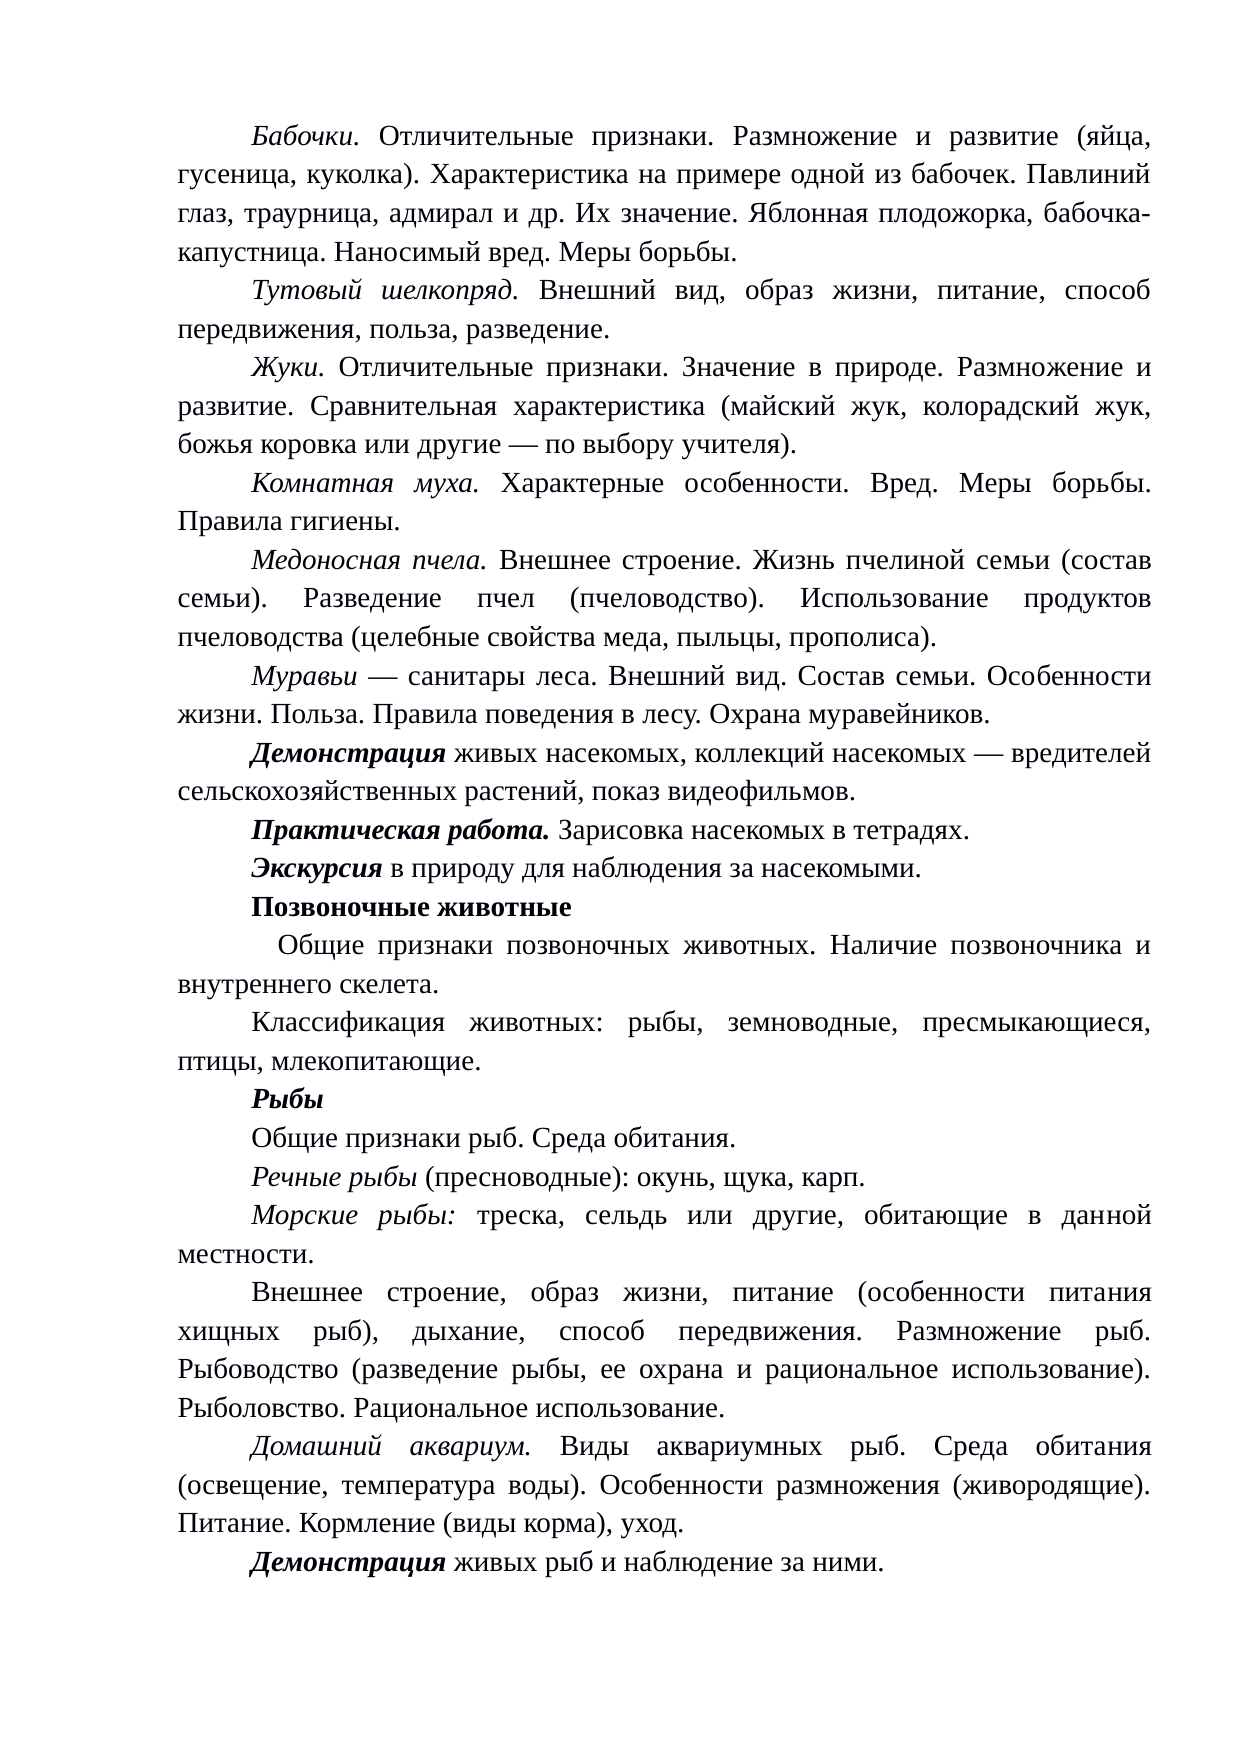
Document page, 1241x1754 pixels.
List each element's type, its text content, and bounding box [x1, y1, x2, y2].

text Жуки. Отличительные признаки. Значение в природе. Размножение и развитие. Сравнительная характеристика (майский жук, колорадский жук, божья коровка или другие — по выбору учителя). [177, 349, 1152, 460]
text Классификация животных: рыбы, земноводные, пресмыкающиеся, птицы, млекопитающие. [177, 1004, 1152, 1077]
text Демонстрация живых насекомых, коллекций насекомых — вредителей сельскохозяйственных растений, показ видеофильмов. [177, 735, 1152, 807]
text Медоносная пчела. Внешнее строение. Жизнь пчелиной семьи (состав семьи). Разведение пчел (пчеловодство). Использование продуктов пчеловодства (целебные свойства меда, пыльцы, прополиса). [177, 542, 1152, 653]
text Рыбы [177, 1082, 1152, 1115]
text Морские рыбы: треска, сельдь или другие, обитающие в данной местности. [177, 1197, 1152, 1269]
text Тутовый шелкопряд. Внешний вид, образ жизни, питание, способ передвижения, польза, разведение. [177, 272, 1152, 344]
text Практическая работа. Зарисовка насекомых в тетрадях. [177, 812, 1152, 845]
text Общие признаки рыб. Среда обитания. [177, 1120, 1152, 1154]
text Бабочки. Отличительные признаки. Размножение и развитие (яйца, гусеница, куколка). Характеристика на примере одной из бабочек. Павлиний глаз, траурница, адмирал и др. Их значение. Яблонная плодожорка, бабочка-капустница. Наносимый вред. Меры борьбы. [177, 118, 1152, 267]
text Комнатная муха. Характерные особенности. Вред. Меры борьбы. Правила гигиены. [177, 465, 1152, 537]
text Демонстрация живых рыб и наблюдение за ними. [177, 1544, 1152, 1578]
text Муравьи — санитары леса. Внешний вид. Состав семьи. Особенности жизни. Польза. Правила поведения в лесу. Охрана муравейников. [177, 658, 1152, 730]
text Экскурсия в природу для наблюдения за насекомыми. [177, 850, 1152, 884]
text Речные рыбы (пресноводные): окунь, щука, карп. [177, 1159, 1152, 1192]
text Общие признаки позвоночных животных. Наличие позвоночника и внутреннего скелета. [177, 927, 1152, 999]
text Позвоночные животные [177, 889, 1152, 922]
text Внешнее строение, образ жизни, питание (особенности питания хищных рыб), дыхание, способ передвижения. Размножение рыб. Рыбоводство (разведение рыбы, ее охрана и рациональное использование). Рыболовство. Рациональное использование. [177, 1274, 1152, 1423]
text Домашний аквариум. Виды аквариумных рыб. Среда обитания (освещение, температура воды). Особенности размножения (живородящие). Питание. Кормление (виды корма), уход. [177, 1428, 1152, 1539]
